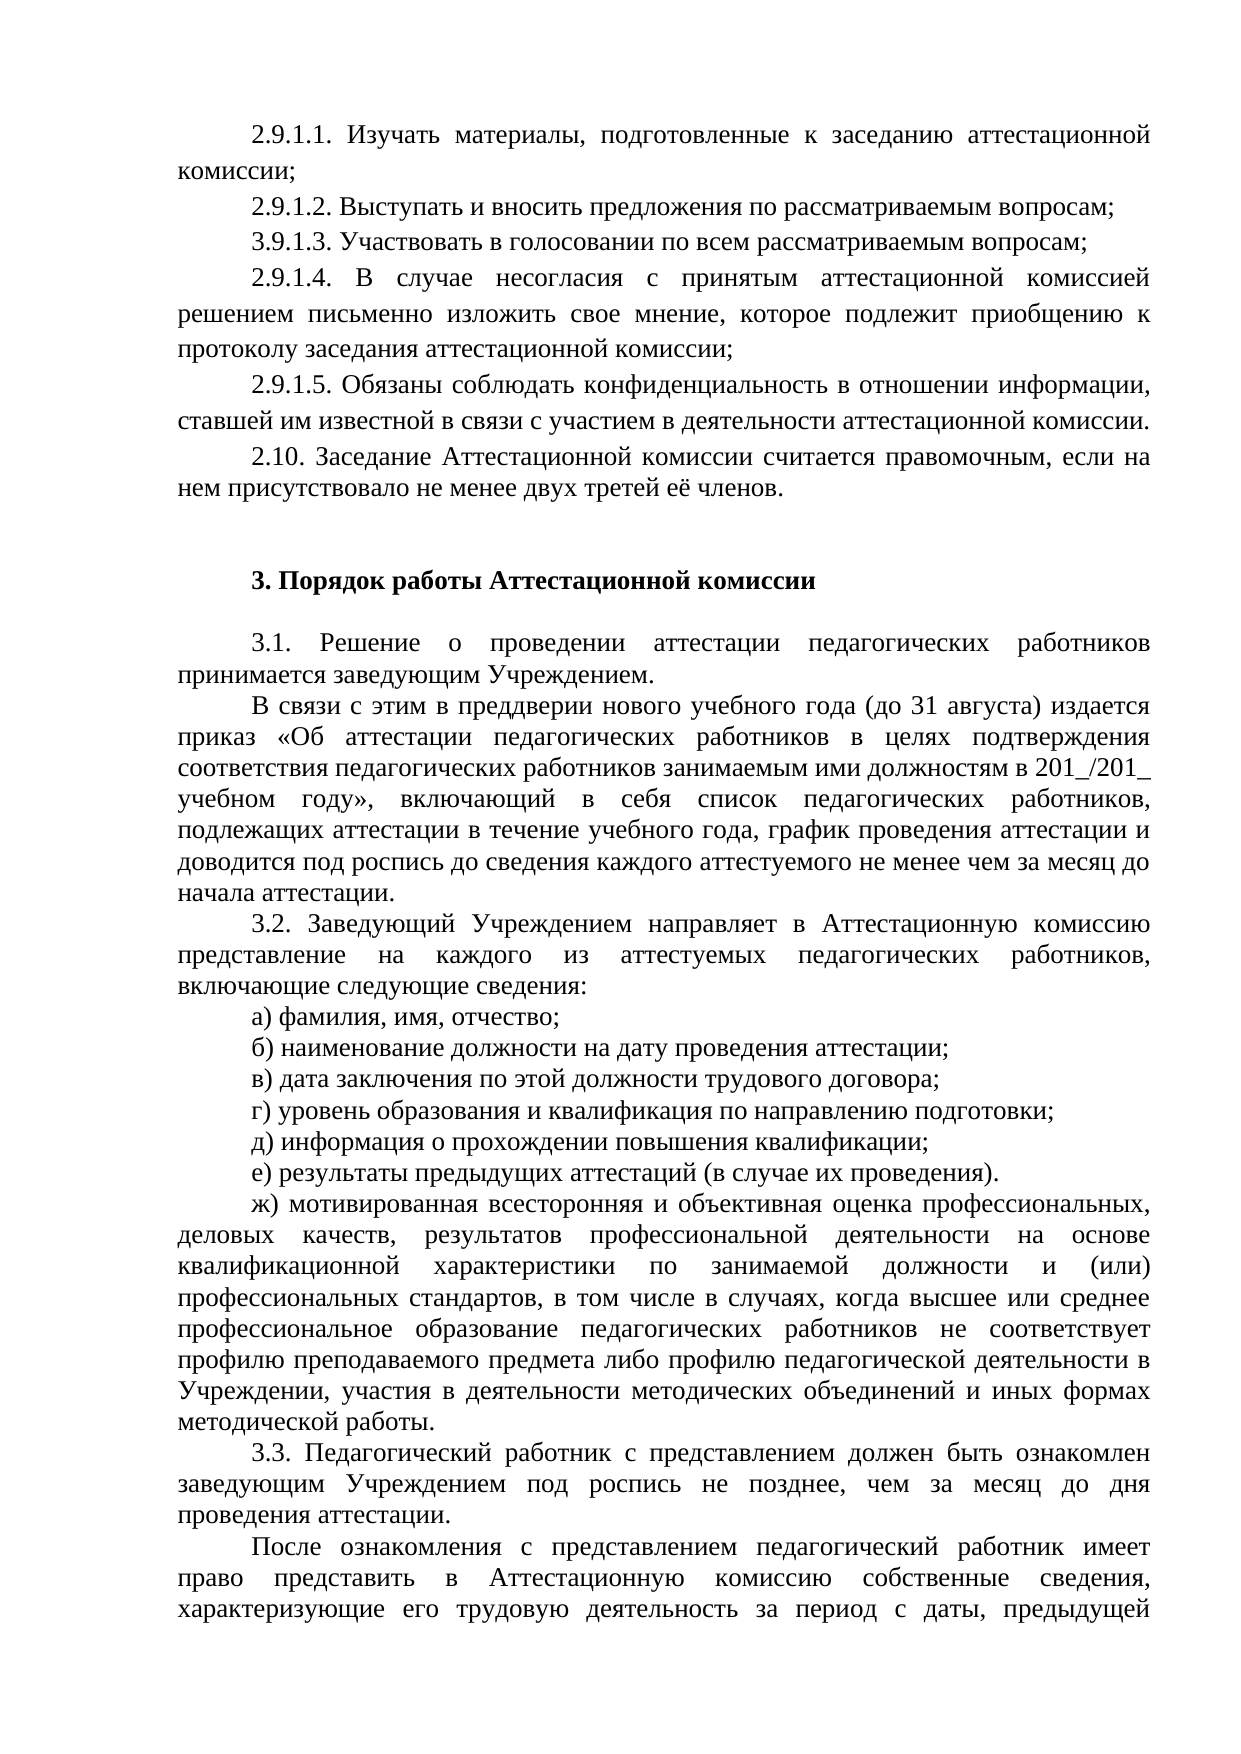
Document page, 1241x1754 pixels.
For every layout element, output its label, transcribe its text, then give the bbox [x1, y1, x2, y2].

text б) наименование должности на дату проведения аттестации; [177, 1031, 1152, 1063]
text 3.9.1.3. Участвовать в голосовании по всем рассматриваемым вопросам; [177, 225, 1152, 256]
text 2.10. Заседание Аттестационной комиссии считается правомочным, если на нем присутствовало не менее двух третей её членов. [177, 440, 1152, 502]
text г) уровень образования и квалификация по направлению подготовки; [177, 1094, 1152, 1125]
text 3.2. Заведующий Учреждением направляет в Аттестационную комиссию представление на каждого из аттестуемых педагогических работников, включающие следующие сведения: [177, 907, 1152, 1000]
text 3. Порядок работы Аттестационной комиссии [177, 564, 1152, 595]
text 2.9.1.4. В случае несогласия с принятым аттестационной комиссией решением письменно изложить свое мнение, которое подлежит приобщению к протоколу заседания аттестационной комиссии; [177, 261, 1152, 364]
text в) дата заключения по этой должности трудового договора; [177, 1063, 1152, 1094]
text 2.9.1.1. Изучать материалы, подготовленные к заседанию аттестационной комиссии; [177, 118, 1152, 185]
text 3.3. Педагогический работник с представлением должен быть ознакомлен заведующим Учреждением под роспись не позднее, чем за месяц до дня проведения аттестации. [177, 1436, 1152, 1530]
text 2.9.1.2. Выступать и вносить предложения по рассматриваемым вопросам; [177, 189, 1152, 221]
text е) результаты предыдущих аттестаций (в случае их проведения). [177, 1156, 1152, 1187]
text 2.9.1.5. Обязаны соблюдать конфиденциальность в отношении информации, ставшей им известной в связи с участием в деятельности аттестационной комиссии. [177, 368, 1152, 435]
text 3.1. Решение о проведении аттестации педагогических работников принимается заведующим Учреждением. [177, 627, 1152, 689]
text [177, 1530, 1152, 1623]
text а) фамилия, имя, отчество; [177, 1000, 1152, 1031]
text ж) мотивированная всесторонняя и объективная оценка профессиональных, деловых качеств, результатов профессиональной деятельности на основе квалификационной характеристики по занимаемой должности и (или) профессиональных стандартов, в том числе в случаях, когда высшее или среднее профессиональное образование педагогических работников не соответствует профилю преподаваемого предмета либо профилю педагогической деятельности в Учреждении, участия в деятельности методических объединений и иных формах методической работы. [177, 1187, 1152, 1436]
text В связи с этим в преддверии нового учебного года (до 31 августа) издается приказ «Об аттестации педагогических работников в целях подтверждения соответствия педагогических работников занимаемым ими должностям в 201_/201_ учебном году», включающий в себя список педагогических работников, подлежащих аттестации в течение учебного года, график проведения аттестации и доводится под роспись до сведения каждого аттестуемого не менее чем за месяц до начала аттестации. [177, 689, 1152, 907]
text д) информация о прохождении повышения квалификации; [177, 1125, 1152, 1156]
